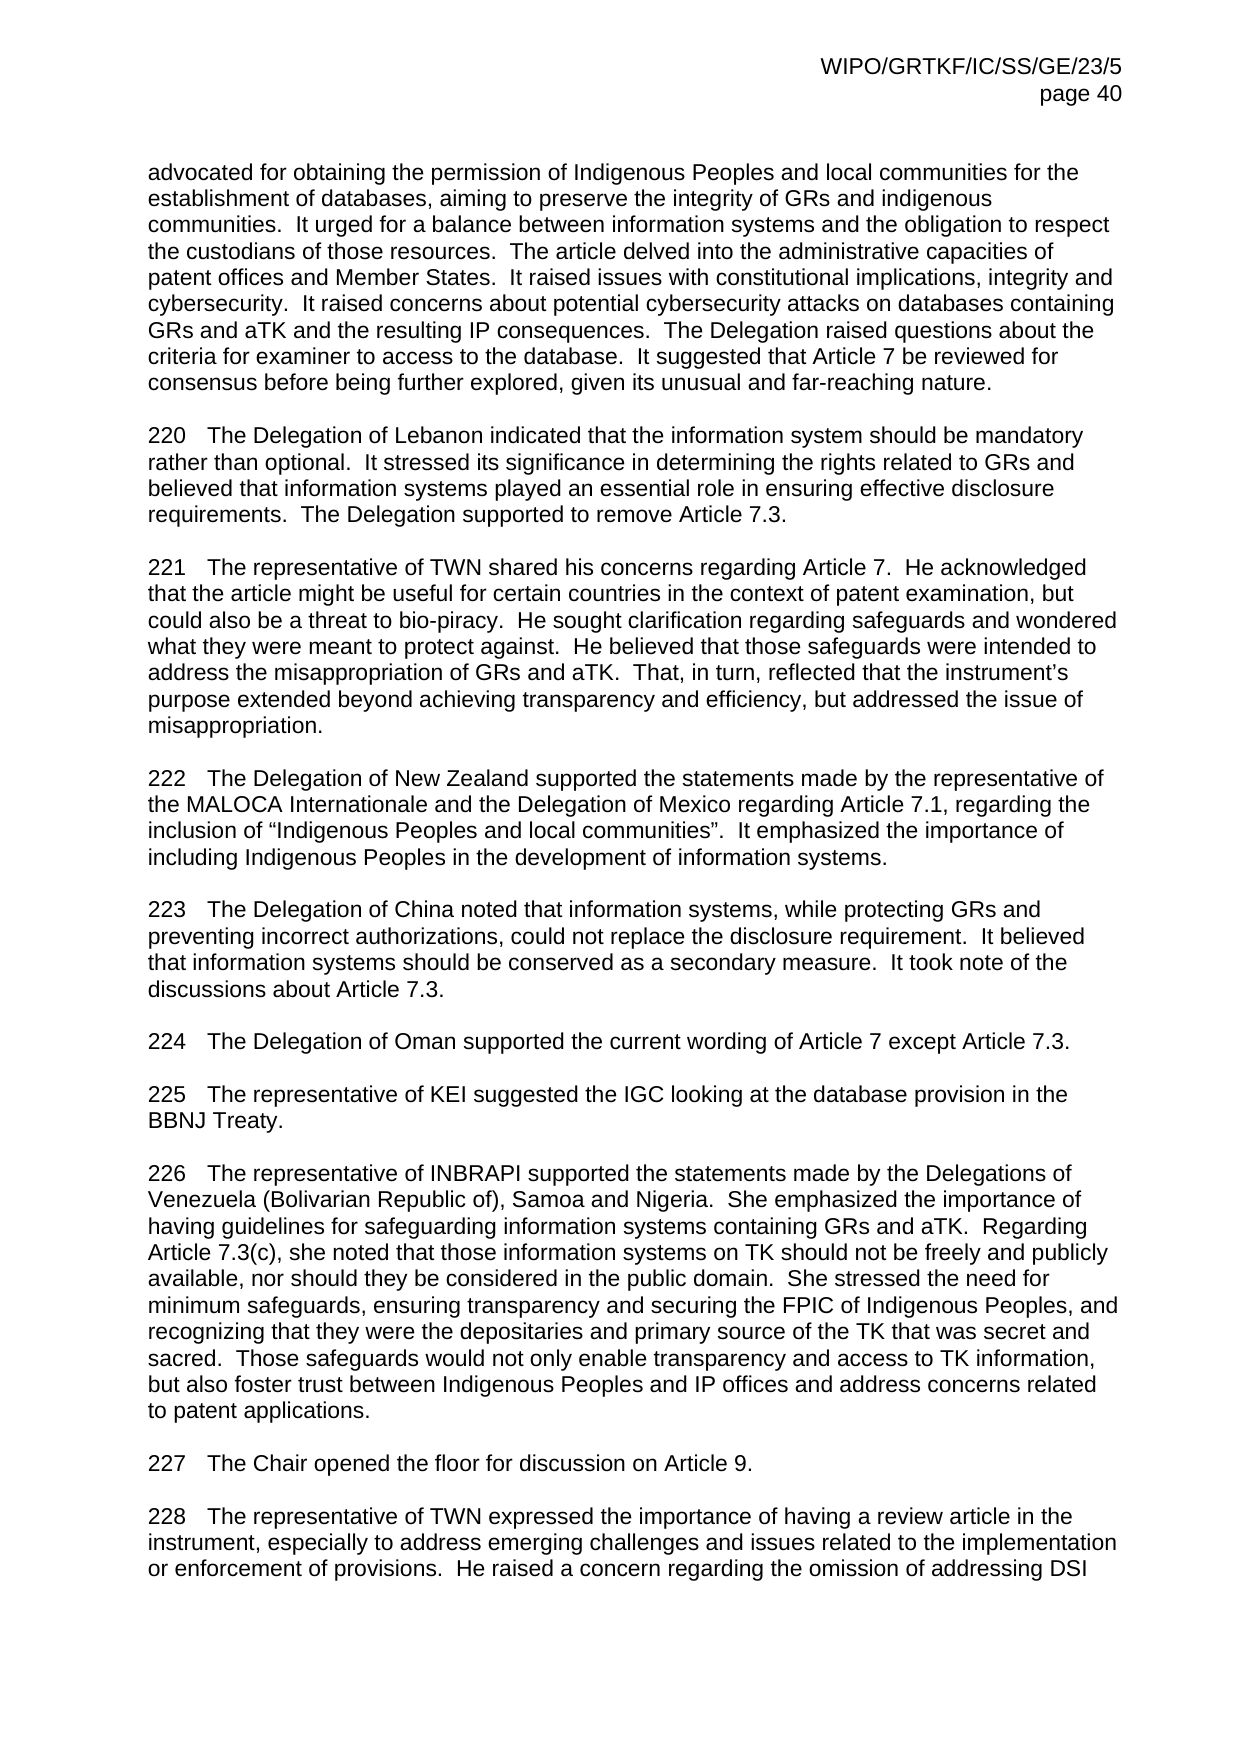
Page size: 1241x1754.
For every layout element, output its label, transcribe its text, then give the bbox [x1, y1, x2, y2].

text The Chair opened the floor for discussion on Article 9. [148, 1450, 1122, 1476]
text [148, 1503, 1122, 1582]
text The representative of INBRAPI supported the statements made by the Delegations of Venezuela (Bolivarian Republic of), Samoa and Nigeria. She emphasized the importance of having guidelines for safeguarding information systems containing GRs and aTK. Regarding Article 7.3(c), she noted that those information systems on TK should not be freely and publicly available, nor should they be considered in the public domain. She stressed the need for minimum safeguards, ensuring transparency and securing the FPIC of Indigenous Peoples, and recognizing that they were the depositaries and primary source of the TK that was secret and sacred. Those safeguards would not only enable transparency and access to TK information, but also foster trust between Indigenous Peoples and IP offices and address concerns related to patent applications. [148, 1160, 1122, 1423]
text The Delegation of Lebanon indicated that the information system should be mandatory rather than optional. It stressed its significance in determining the rights related to GRs and believed that information systems played an essential role in ensuring effective disclosure requirements. The Delegation supported to remove Article 7.3. [148, 422, 1122, 527]
text The representative of TWN shared his concerns regarding Article 7. He acknowledged that the article might be useful for certain countries in the context of patent examination, but could also be a threat to bio-piracy. He sought clarification regarding safeguards and wondered what they were meant to protect against. He believed that those safeguards were intended to address the misappropriation of GRs and aTK. That, in turn, reflected that the instrument’s purpose extended beyond achieving transparency and efficiency, but addressed the issue of misappropriation. [148, 554, 1122, 738]
text The Delegation of Oman supported the current wording of Article 7 except Article 7.3. [148, 1028, 1122, 1054]
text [148, 158, 1122, 396]
text The Delegation of China noted that information systems, while protecting GRs and preventing incorrect authorizations, could not replace the disclosure requirement. It believed that information systems should be conserved as a secondary measure. It took note of the discussions about Article 7.3. [148, 896, 1122, 1002]
text The representative of KEI suggested the IGC looking at the database provision in the BBNJ Treaty. [148, 1081, 1122, 1134]
text The Delegation of New Zealand supported the statements made by the representative of the MALOCA Internationale and the Delegation of Mexico regarding Article 7.1, regarding the inclusion of “Indigenous Peoples and local communities”. It emphasized the importance of including Indigenous Peoples in the development of information systems. [148, 765, 1122, 870]
